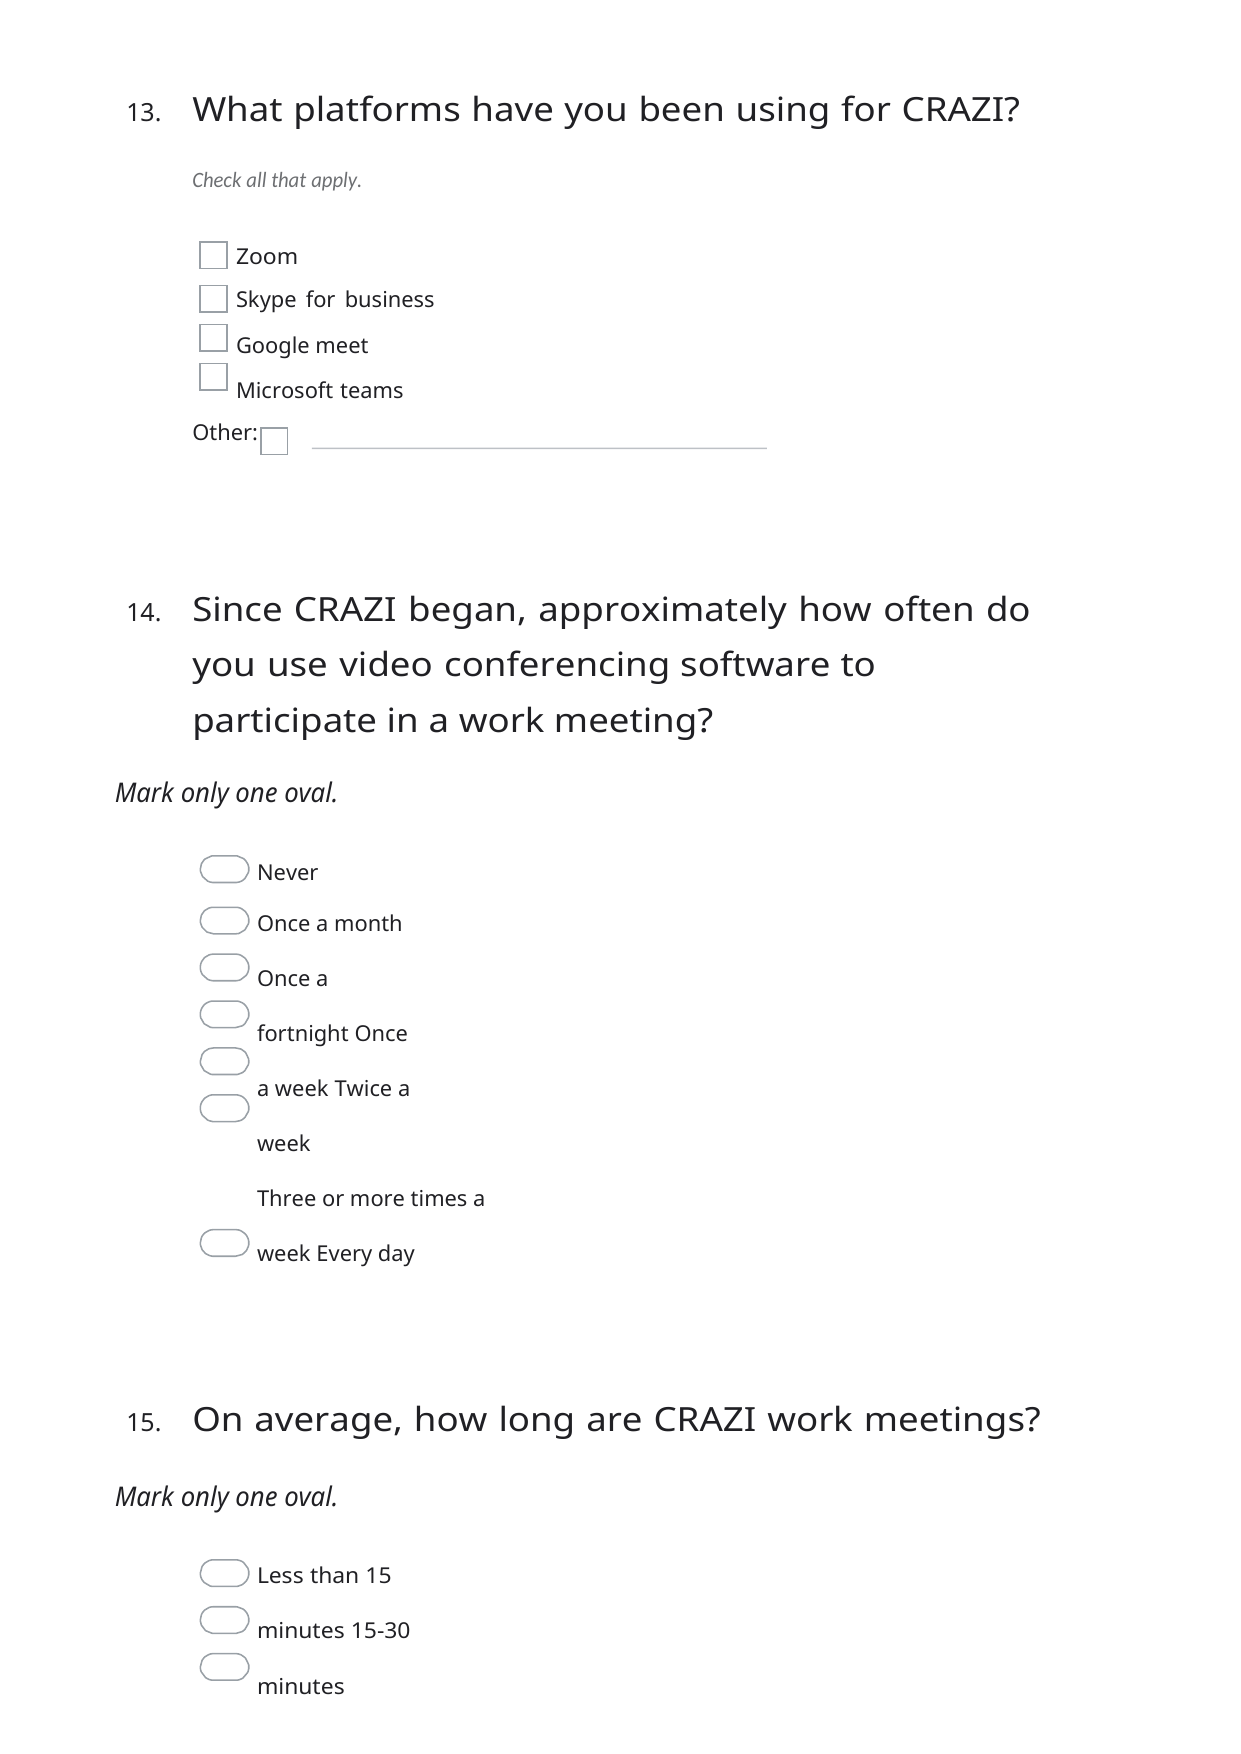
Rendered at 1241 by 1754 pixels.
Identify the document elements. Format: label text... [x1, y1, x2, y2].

subtitle Mark only one oval. [114, 774, 1167, 811]
text Check all that apply. [192, 166, 1167, 192]
subtitle Since CRAZI began, approximately how often do you use video conferencing software to participate in a work meeting? [126, 586, 1062, 742]
text Zoom [236, 241, 1167, 271]
subtitle Mark only one oval. [114, 1478, 1167, 1515]
text Other: [192, 421, 1167, 445]
text Skype for business Google meet Microsoft teams [236, 284, 440, 405]
subtitle What platforms have you been using for CRAZI? [126, 86, 1167, 132]
text Less than 15 minutes 15-30 minutes [257, 1560, 472, 1700]
text Never [257, 856, 1167, 886]
text Once a month Once a fortnight Once a week Twice a week [257, 908, 421, 1158]
subtitle On average, how long are CRAZI work meetings? [126, 1395, 1167, 1441]
text Three or more times a week Every day [257, 1183, 537, 1268]
